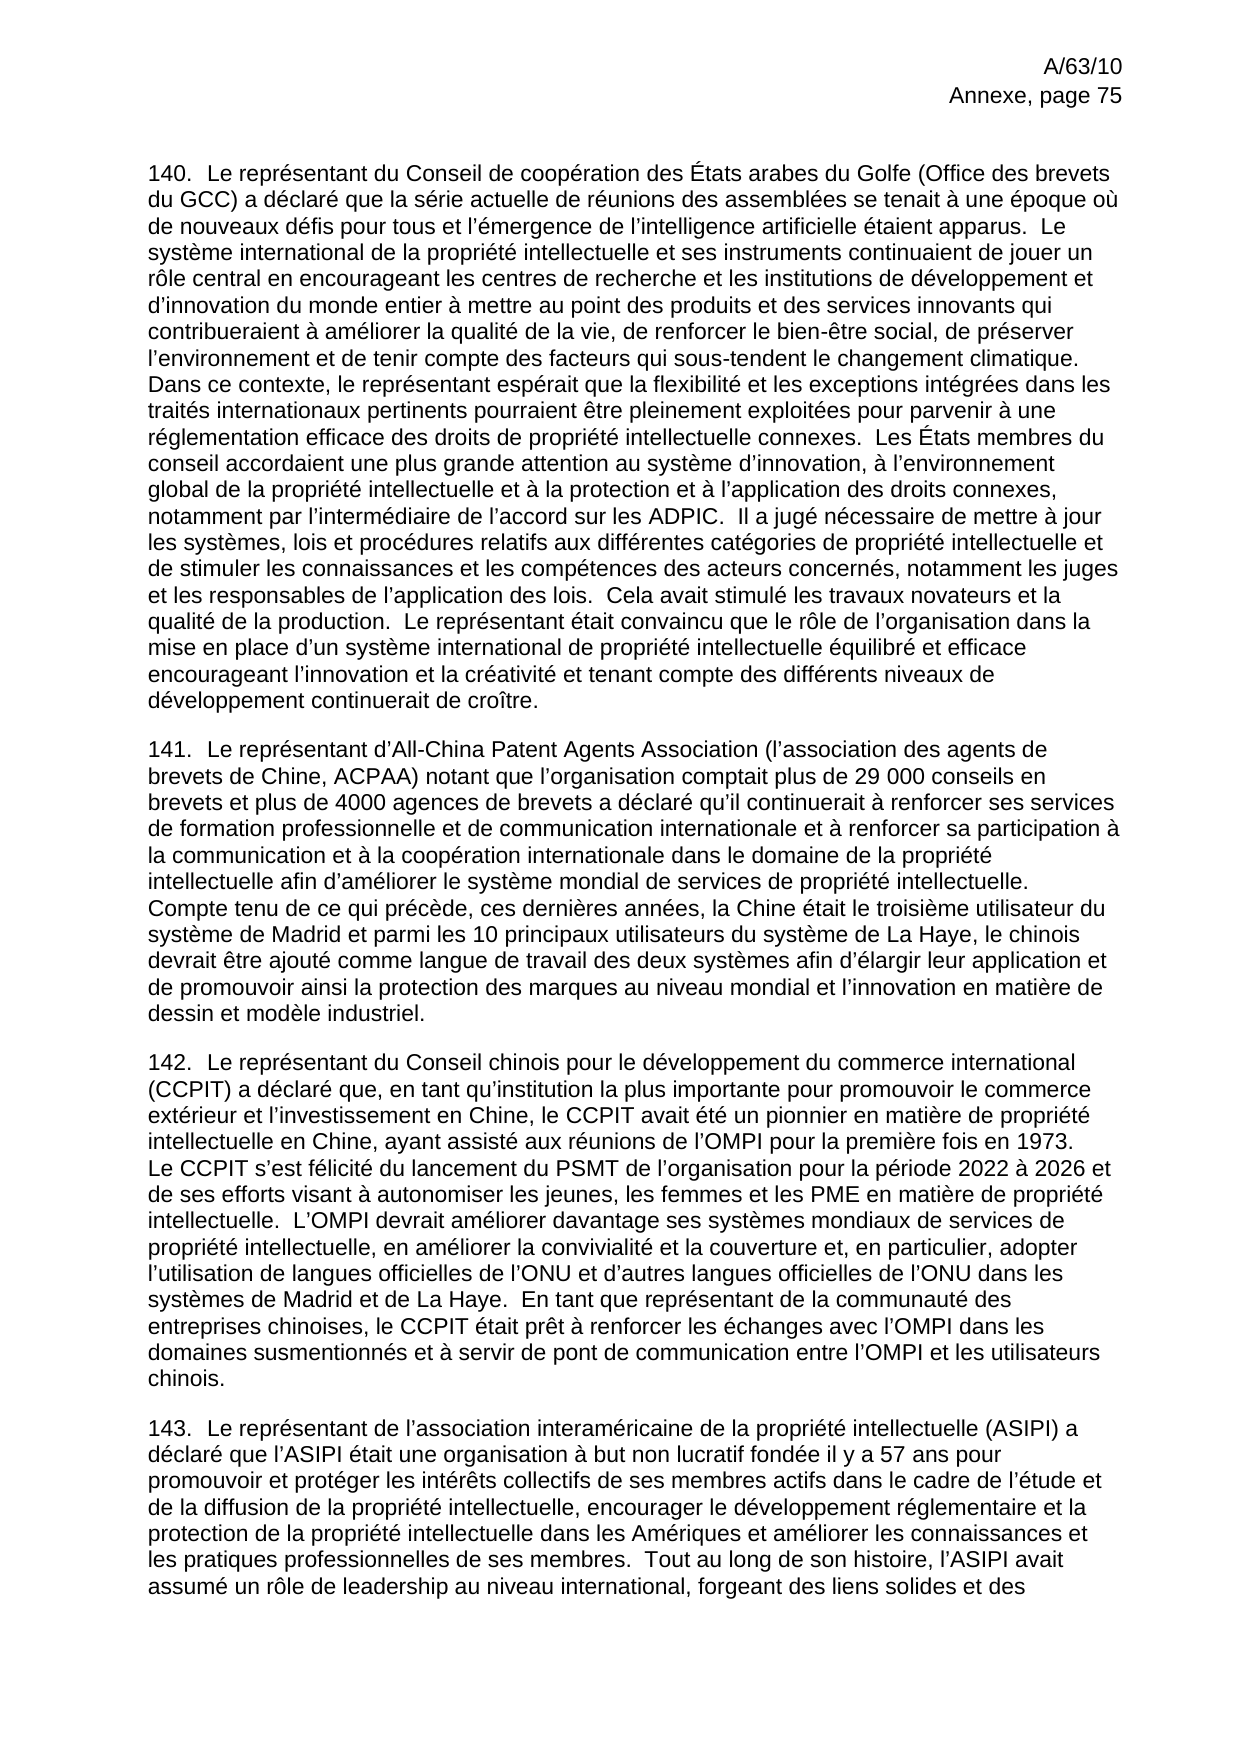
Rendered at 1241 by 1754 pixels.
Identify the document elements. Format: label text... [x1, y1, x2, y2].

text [148, 1415, 1122, 1599]
text Le représentant du Conseil chinois pour le développement du commerce international (CCPIT) a déclaré que, en tant qu’institution la plus importante pour promouvoir le commerce extérieur et l’investissement en Chine, le CCPIT avait été un pionnier en matière de propriété intellectuelle en Chine, ayant assisté aux réunions de l’OMPI pour la première fois en 1973. Le CCPIT s’est félicité du lancement du PSMT de l’organisation pour la période 2022 à 2026 et de ses efforts visant à autonomiser les jeunes, les femmes et les PME en matière de propriété intellectuelle. L’OMPI devrait améliorer davantage ses systèmes mondiaux de services de propriété intellectuelle, en améliorer la convivialité et la couverture et, en particulier, adopter l’utilisation de langues officielles de l’ONU et d’autres langues officielles de l’ONU dans les systèmes de Madrid et de La Haye. En tant que représentant de la communauté des entreprises chinoises, le CCPIT était prêt à renforcer les échanges avec l’OMPI dans les domaines susmentionnés et à servir de pont de communication entre l’OMPI et les utilisateurs chinois. [148, 1049, 1122, 1392]
text Le représentant d’All-China Patent Agents Association (l’association des agents de brevets de Chine, ACPAA) notant que l’organisation comptait plus de 29 000 conseils en brevets et plus de 4000 agences de brevets a déclaré qu’il continuerait à renforcer ses services de formation professionnelle et de communication internationale et à renforcer sa participation à la communication et à la coopération internationale dans le domaine de la propriété intellectuelle afin d’améliorer le système mondial de services de propriété intellectuelle. Compte tenu de ce qui précède, ces dernières années, la Chine était le troisième utilisateur du système de Madrid et parmi les 10 principaux utilisateurs du système de La Haye, le chinois devrait être ajouté comme langue de travail des deux systèmes afin d’élargir leur application et de promouvoir ainsi la protection des marques au niveau mondial et l’innovation en matière de dessin et modèle industriel. [148, 736, 1122, 1026]
text Le représentant du Conseil de coopération des États arabes du Golfe (Office des brevets du GCC) a déclaré que la série actuelle de réunions des assemblées se tenait à une époque où de nouveaux défis pour tous et l’émergence de l’intelligence artificielle étaient apparus. Le système international de la propriété intellectuelle et ses instruments continuaient de jouer un rôle central en encourageant les centres de recherche et les institutions de développement et d’innovation du monde entier à mettre au point des produits et des services innovants qui contribueraient à améliorer la qualité de la vie, de renforcer le bien-être social, de préserver l’environnement et de tenir compte des facteurs qui sous-tendent le changement climatique. Dans ce contexte, le représentant espérait que la flexibilité et les exceptions intégrées dans les traités internationaux pertinents pourraient être pleinement exploitées pour parvenir à une réglementation efficace des droits de propriété intellectuelle connexes. Les États membres du conseil accordaient une plus grande attention au système d’innovation, à l’environnement global de la propriété intellectuelle et à la protection et à l’application des droits connexes, notamment par l’intermédiaire de l’accord sur les ADPIC. Il a jugé nécessaire de mettre à jour les systèmes, lois et procédures relatifs aux différentes catégories de propriété intellectuelle et de stimuler les connaissances et les compétences des acteurs concernés, notamment les juges et les responsables de l’application des lois. Cela avait stimulé les travaux novateurs et la qualité de la production. Le représentant était convaincu que le rôle de l’organisation dans la mise en place d’un système international de propriété intellectuelle équilibré et efficace encourageant l’innovation et la créativité et tenant compte des différents niveaux de développement continuerait de croître. [148, 160, 1122, 713]
